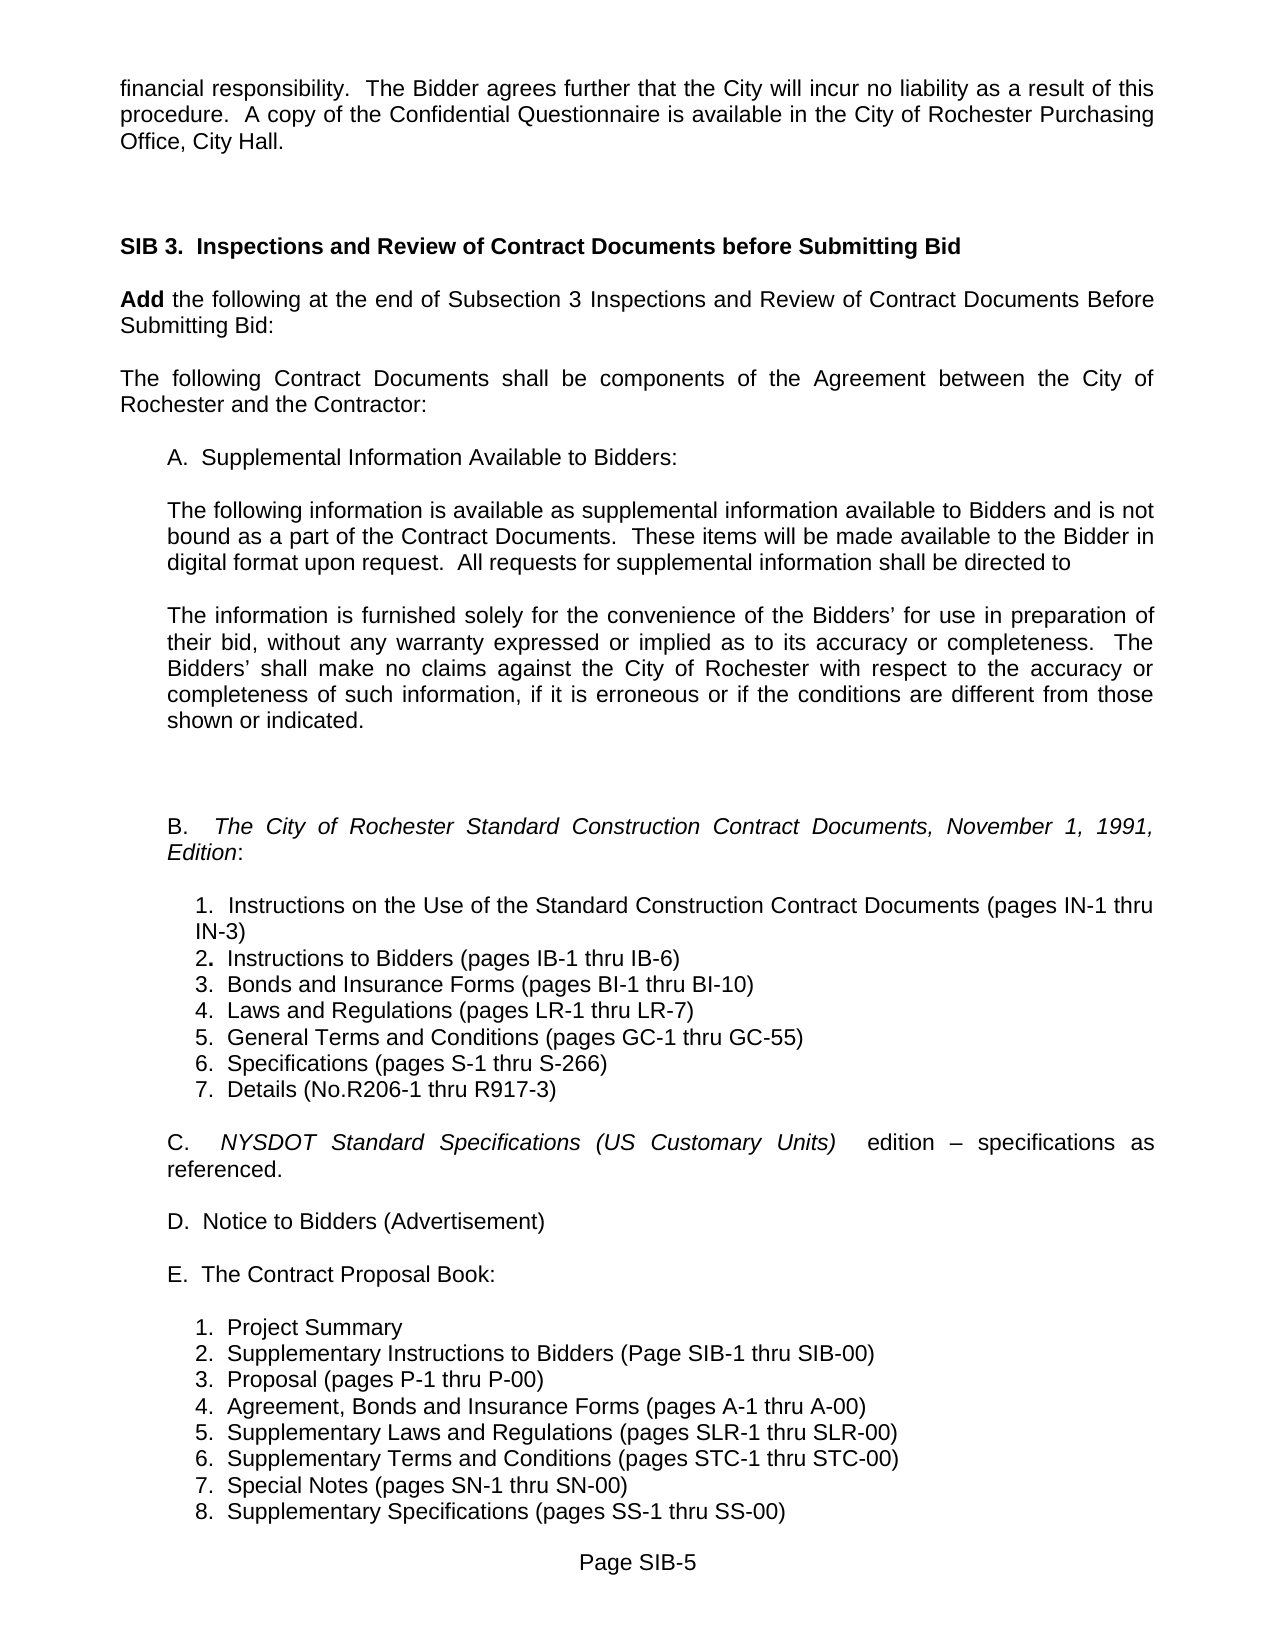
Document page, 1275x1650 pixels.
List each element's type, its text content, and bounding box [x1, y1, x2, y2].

text B. The City of Rochester Standard Construction Contract Documents, November 1, 1991, Edition: [167, 813, 1155, 866]
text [120, 75, 1155, 154]
text C. NYSDOT Standard Specifications (US Customary Units) edition – specifications as referenced. [167, 1129, 1155, 1182]
text 6. Supplementary Terms and Conditions (pages STC-1 thru STC-00) [195, 1445, 1155, 1472]
text 7. Special Notes (pages SN-1 thru SN-00) [195, 1472, 1155, 1498]
text 5. Supplementary Laws and Regulations (pages SLR-1 thru SLR-00) [195, 1419, 1155, 1445]
text 7. Details (No.R206-1 thru R917-3) [195, 1076, 1155, 1103]
text Add the following at the end of Subsection 3 Inspections and Review of Contract Documents Before Submitting Bid: [120, 286, 1155, 338]
text The information is furnished solely for the convenience of the Bidders’ for use in preparation of their bid, without any warranty expressed or implied as to its accuracy or completeness. The Bidders’ shall make no claims against the City of Rochester with respect to the accuracy or completeness of such information, if it is erroneous or if the conditions are different from those shown or indicated. [167, 602, 1155, 734]
text 8. Supplementary Specifications (pages SS-1 thru SS-00) [195, 1498, 1155, 1524]
text E. The Contract Proposal Book: [167, 1261, 1155, 1287]
text D. Notice to Bidders (Advertisement) [167, 1208, 1155, 1234]
text 1. Instructions on the Use of the Standard Construction Contract Documents (pages IN-1 thru IN-3) [195, 892, 1155, 945]
text 6. Specifications (pages S-1 thru S-266) [195, 1050, 1155, 1076]
text 1. Project Summary [195, 1314, 1155, 1340]
text 2. Supplementary Instructions to Bidders (Page SIB-1 thru SIB-00) [195, 1340, 1155, 1366]
text 3. Proposal (pages P-1 thru P-00) [195, 1366, 1155, 1393]
text 4. Agreement, Bonds and Insurance Forms (pages A-1 thru A-00) [195, 1393, 1155, 1419]
text 3. Bonds and Insurance Forms (pages BI-1 thru BI-10) [195, 971, 1155, 997]
text The following Contract Documents shall be components of the Agreement between the City of Rochester and the Contractor: [120, 365, 1155, 418]
text 5. General Terms and Conditions (pages GC-1 thru GC-55) [195, 1024, 1155, 1050]
text 4. Laws and Regulations (pages LR-1 thru LR-7) [195, 997, 1155, 1024]
text The following information is available as supplemental information available to Bidders and is not bound as a part of the Contract Documents. These items will be made available to the Bidder in digital format upon request. All requests for supplemental information shall be directed to [167, 497, 1155, 576]
text 2. Instructions to Bidders (pages IB-1 thru IB-6) [195, 945, 1155, 971]
text A. Supplemental Information Available to Bidders: [167, 444, 1155, 470]
text SIB 3. Inspections and Review of Contract Documents before Submitting Bid [120, 233, 1155, 259]
